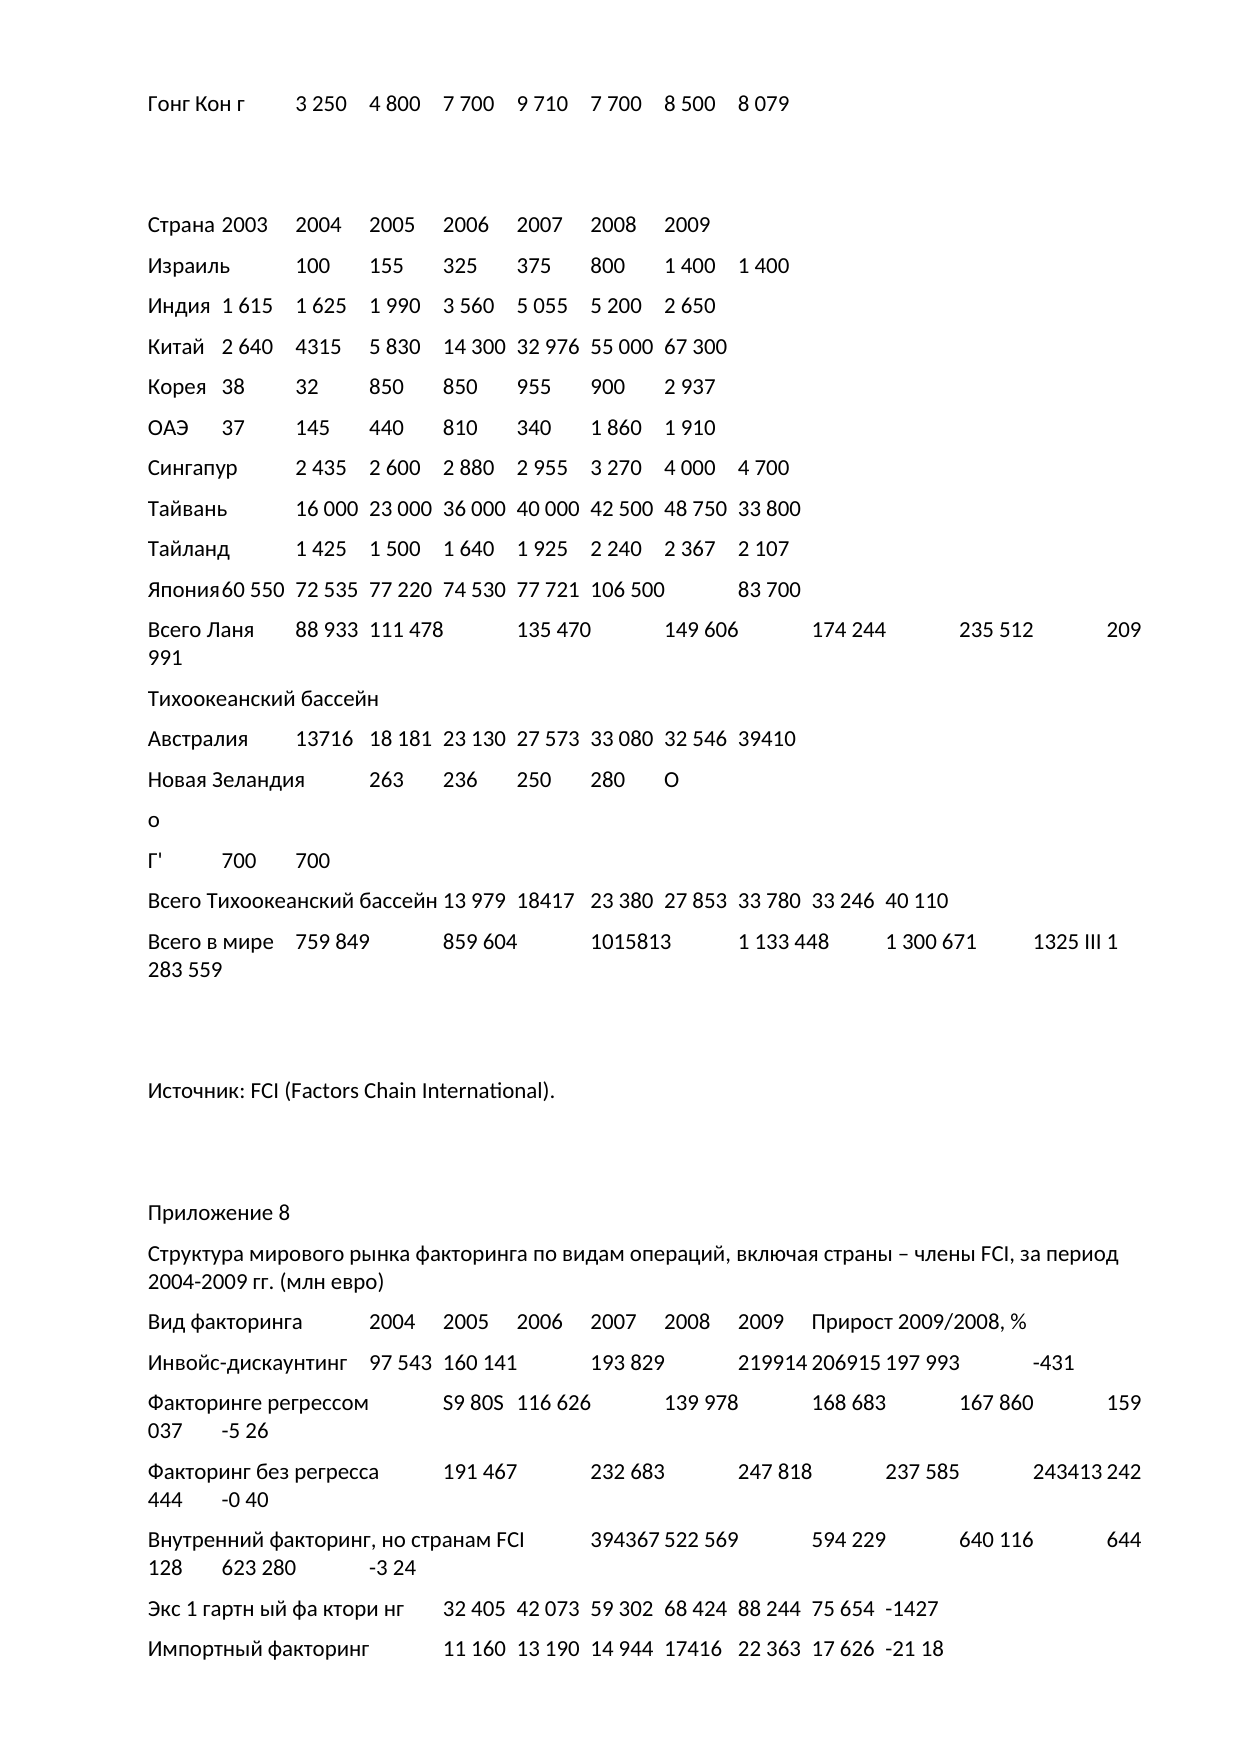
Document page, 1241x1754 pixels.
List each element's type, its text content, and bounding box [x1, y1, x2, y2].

text Страна 2003 2004 2005 2006 2007 2008 2009 [148, 210, 1152, 238]
text Тайланд 1 425 1 500 1 640 1 925 2 240 2 367 2 107 [148, 534, 1152, 562]
text Израиль 100 155 325 375 800 1 400 1 400 [148, 251, 1152, 279]
text Экс 1 гартн ый фа ктори нг 32 405 42 073 59 302 68 424 88 244 75 654 -1427 [148, 1594, 1152, 1622]
text Структура мирового рынка факторинга по видам операций, включая страны – члены FCI, за период 2004-2009 гг. (млн евро) [148, 1239, 1152, 1295]
text Источник: FCI (Factors Chain International). [148, 1077, 1152, 1105]
text Всего в мире 759 849 859 604 1015813 1 133 448 1 300 671 1325 III 1 283 559 [148, 927, 1152, 983]
text Всего Ланя 88 933 111 478 135 470 149 606 174 244 235 512 209 991 [148, 615, 1152, 671]
text Япония 60 550 72 535 77 220 74 530 77 721 106 500 83 700 [148, 575, 1152, 603]
text Сингапур 2 435 2 600 2 880 2 955 3 270 4 000 4 700 [148, 453, 1152, 481]
text Факторинге регрессом S9 80S 116 626 139 978 168 683 167 860 159 037 -5 26 [148, 1388, 1152, 1444]
text о [148, 806, 1152, 833]
text Тайвань 16 000 23 000 36 000 40 000 42 500 48 750 33 800 [148, 494, 1152, 522]
text Приложение 8 [148, 1198, 1152, 1226]
text ОАЭ 37 145 440 810 340 1 860 1 910 [148, 413, 1152, 441]
text Вид факторинга 2004 2005 2006 2007 2008 2009 Прирост 2009/2008, % [148, 1307, 1152, 1335]
text Инвойс-дискаунтинг 97 543 160 141 193 829 219914 206915 197 993 -431 [148, 1348, 1152, 1376]
text Австралия 13716 18 181 23 130 27 573 33 080 32 546 39410 [148, 724, 1152, 752]
text Гонг Кон г 3 250 4 800 7 700 9 710 7 700 8 500 8 079 [148, 89, 1152, 117]
text Импортный факторинг 11 160 13 190 14 944 17416 22 363 17 626 -21 18 [148, 1634, 1152, 1662]
text Внутренний факторинг, но странам FCI 394367 522 569 594 229 640 116 644 128 623 280 -3 24 [148, 1525, 1152, 1581]
text Всего Тихоокеанский бассейн 13 979 18417 23 380 27 853 33 780 33 246 40 110 [148, 887, 1152, 914]
text Новая Зеландия 263 236 250 280 О [148, 765, 1152, 793]
text Китай 2 640 4315 5 830 14 300 32 976 55 000 67 300 [148, 332, 1152, 360]
text Индия 1 615 1 625 1 990 3 560 5 055 5 200 2 650 [148, 291, 1152, 319]
text Факторинг без регресса 191 467 232 683 247 818 237 585 243413 242 444 -0 40 [148, 1457, 1152, 1513]
text Корея 38 32 850 850 955 900 2 937 [148, 372, 1152, 400]
text Г' 700 700 [148, 846, 1152, 874]
text Тихоокеанский бассейн [148, 684, 1152, 712]
